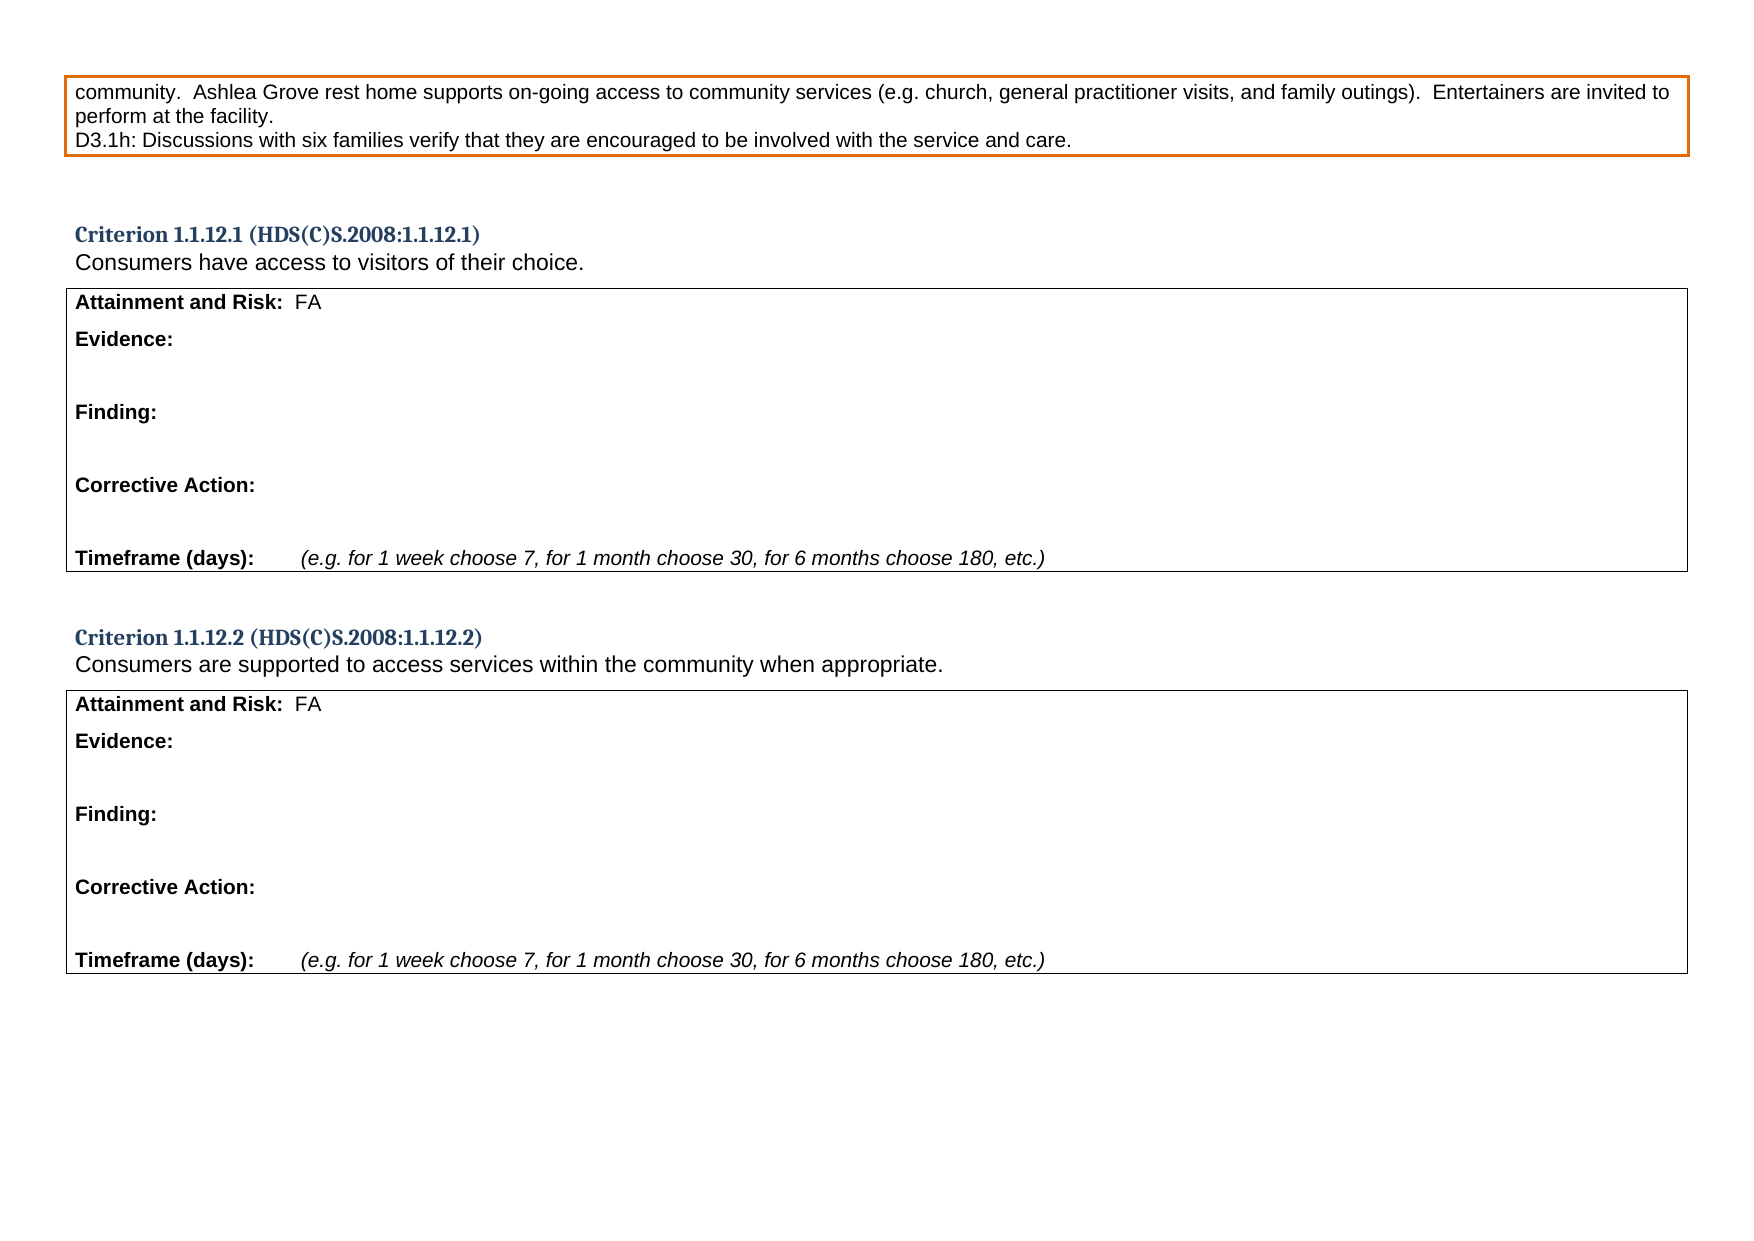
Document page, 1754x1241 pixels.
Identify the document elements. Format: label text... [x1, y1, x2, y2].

subtitle Criterion 1.1.12.2 (HDS(C)S.2008:1.1.12.2) [75, 624, 1679, 651]
text Consumers have access to visitors of their choice. [75, 249, 1679, 275]
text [67, 78, 1687, 154]
text Finding: [67, 397, 1687, 423]
text Timeframe (days): (e.g. for 1 week choose 7, for 1 month choose 30, for 6 months choose 180, etc.) [67, 543, 1687, 571]
text Attainment and Risk: FA [67, 691, 1687, 716]
text Corrective Action: [67, 872, 1687, 898]
text Evidence: [67, 324, 1687, 351]
subtitle Criterion 1.1.12.1 (HDS(C)S.2008:1.1.12.1) [75, 222, 1679, 249]
text Attainment and Risk: FA [67, 289, 1687, 314]
text Timeframe (days): (e.g. for 1 week choose 7, for 1 month choose 30, for 6 months choose 180, etc.) [67, 945, 1687, 973]
text Corrective Action: [67, 470, 1687, 496]
text Evidence: [67, 726, 1687, 753]
text Consumers are supported to access services within the community when appropriate. [75, 651, 1679, 677]
text Finding: [67, 799, 1687, 826]
